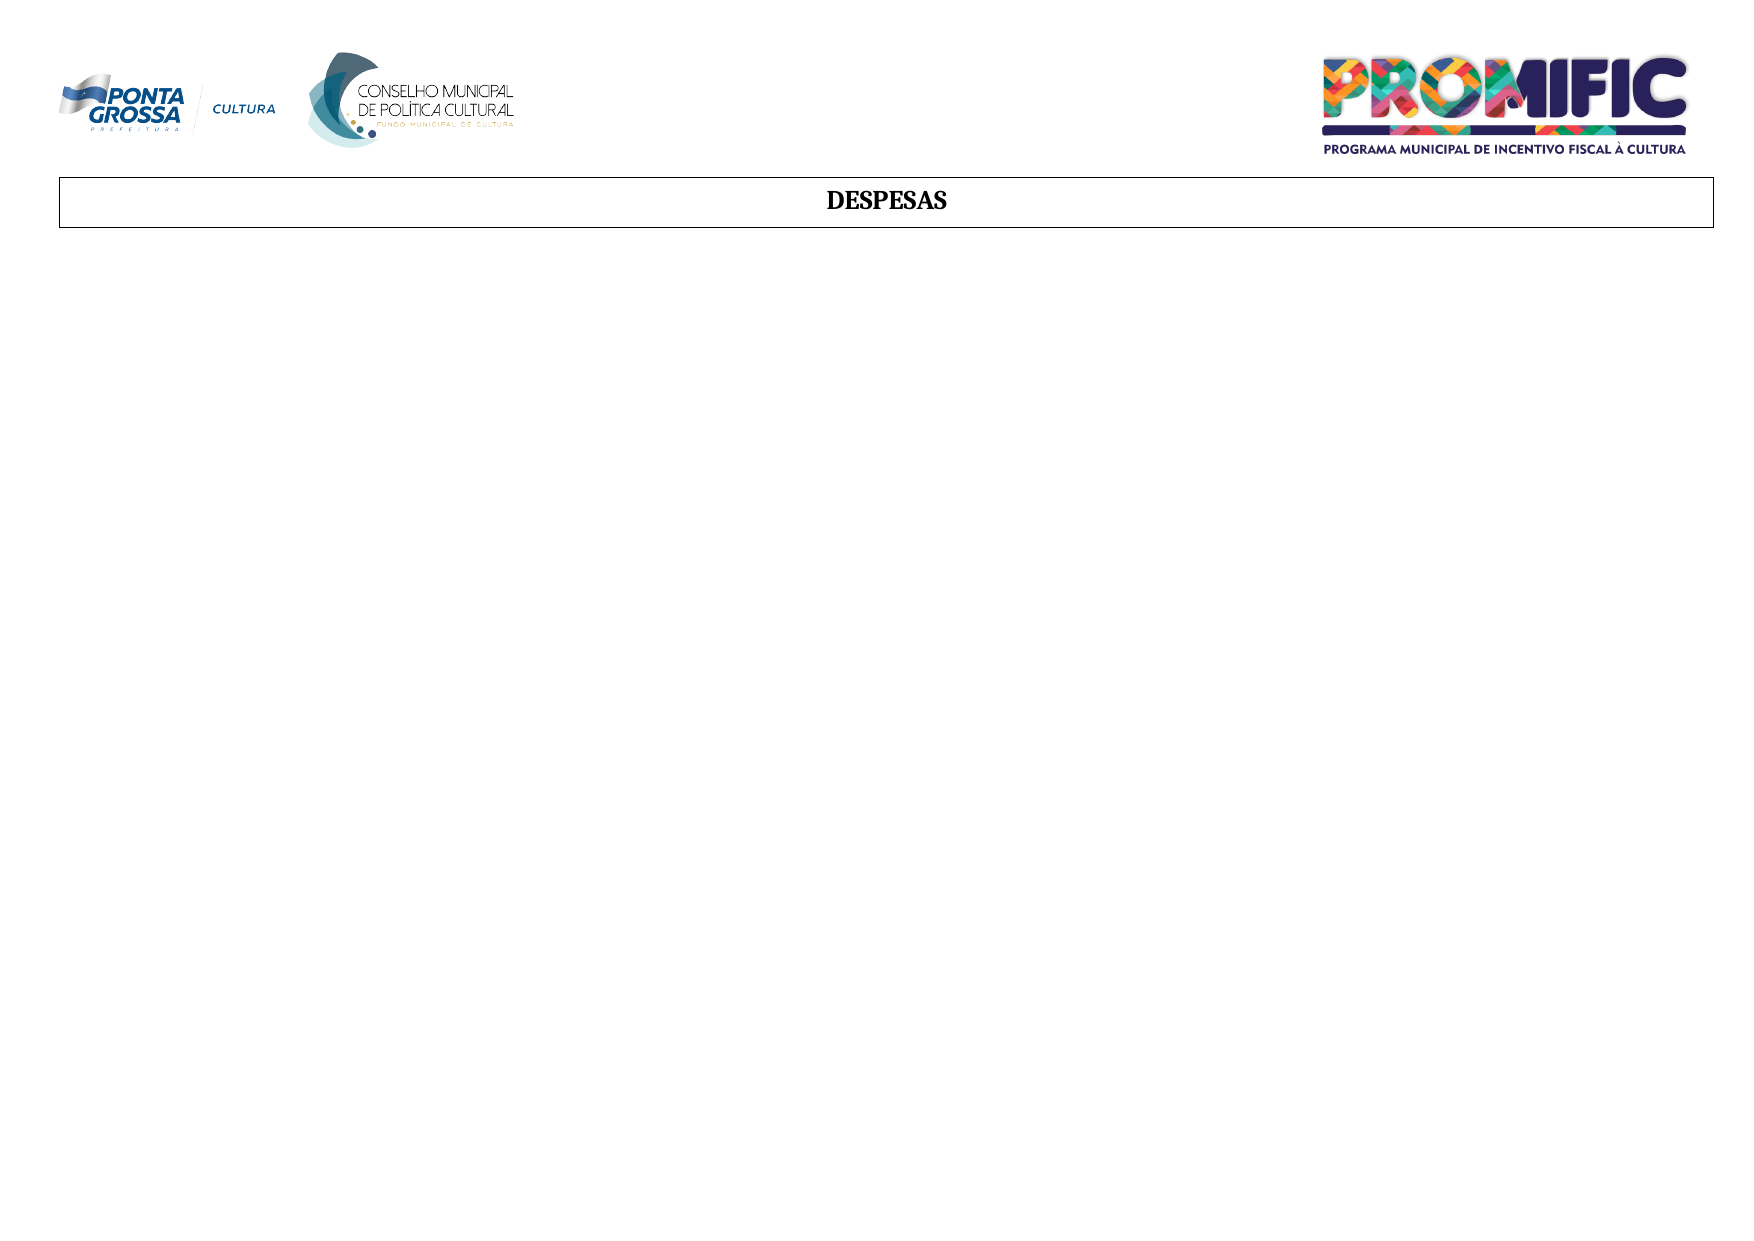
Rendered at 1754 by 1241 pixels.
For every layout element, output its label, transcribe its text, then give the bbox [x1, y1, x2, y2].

picture [1318, 47, 1695, 154]
picture [58, 47, 520, 154]
table_header DESPESAS [60, 178, 1713, 227]
